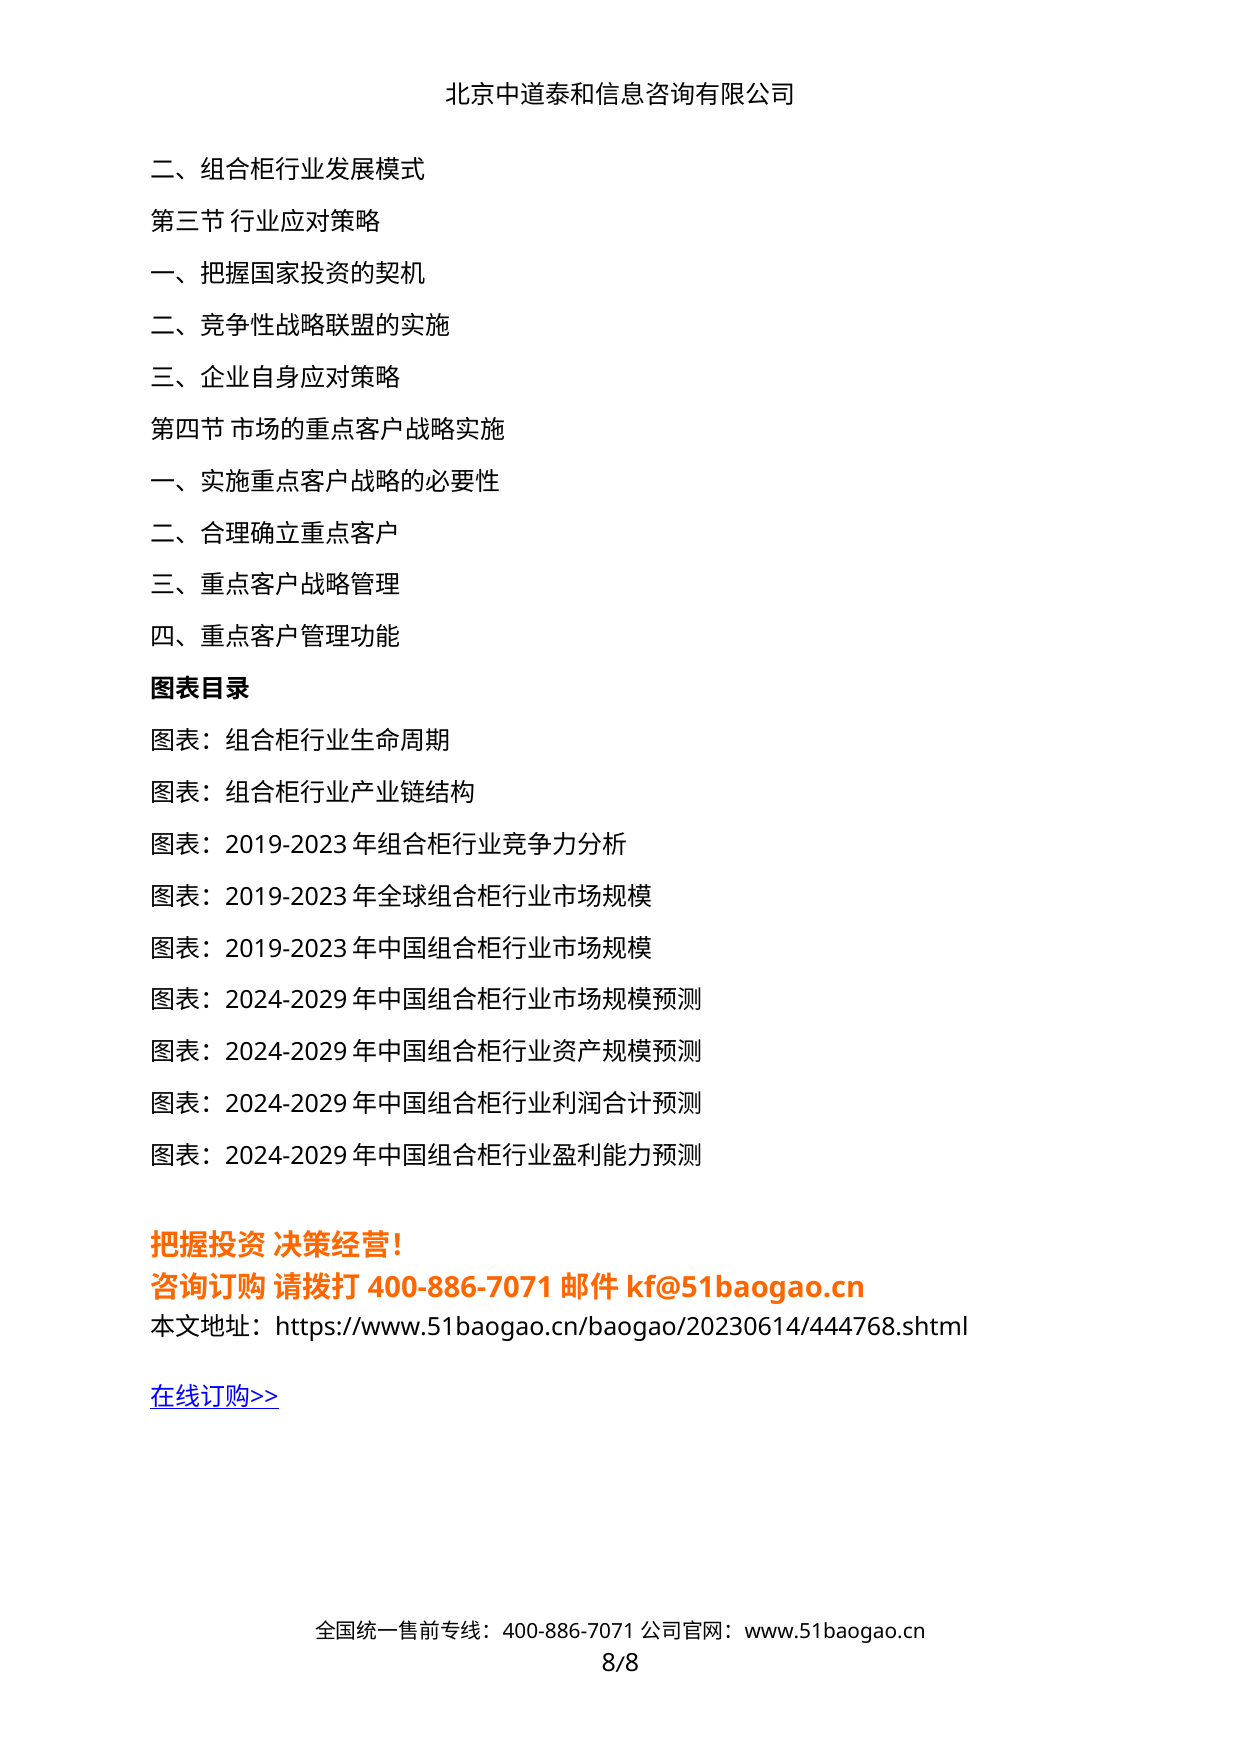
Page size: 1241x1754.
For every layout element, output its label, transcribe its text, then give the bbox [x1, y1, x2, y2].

text 第四节 市场的重点客户战略实施 [150, 409, 1090, 446]
text 第三节 行业应对策略 [150, 202, 1090, 238]
text 二、组合柜行业发展模式 [150, 150, 1090, 186]
text 图表：2019-2023年组合柜行业竞争力分析 [150, 824, 1090, 861]
text 图表：2024-2029年中国组合柜行业盈利能力预测 [150, 1136, 1090, 1172]
text 图表：2024-2029年中国组合柜行业利润合计预测 [150, 1084, 1090, 1120]
text 图表：2019-2023年全球组合柜行业市场规模 [150, 876, 1090, 912]
text 二、竞争性战略联盟的实施 [150, 306, 1090, 342]
text 三、重点客户战略管理 [150, 565, 1090, 601]
text 一、把握国家投资的契机 [150, 254, 1090, 290]
text 图表：2019-2023年中国组合柜行业市场规模 [150, 928, 1090, 964]
text 三、企业自身应对策略 [150, 357, 1090, 394]
text 四、重点客户管理功能 [150, 617, 1090, 653]
text 图表：2024-2029年中国组合柜行业资产规模预测 [150, 1032, 1090, 1068]
text 把握投资 决策经营！咨询订购 请拨打 400-886-7071 邮件 kf@51baogao.cn本文地址：https://www.51baogao.cn/baogao/20230614/444768.shtml [150, 1187, 1090, 1342]
text 图表：组合柜行业产业链结构 [150, 772, 1090, 809]
text 图表：2024-2029年中国组合柜行业市场规模预测 [150, 980, 1090, 1016]
text 在线订购>> [150, 1342, 1090, 1413]
text 图表：组合柜行业生命周期 [150, 721, 1090, 757]
text 一、实施重点客户战略的必要性 [150, 461, 1090, 497]
text 图表目录 [150, 669, 1090, 705]
text 二、合理确立重点客户 [150, 513, 1090, 549]
